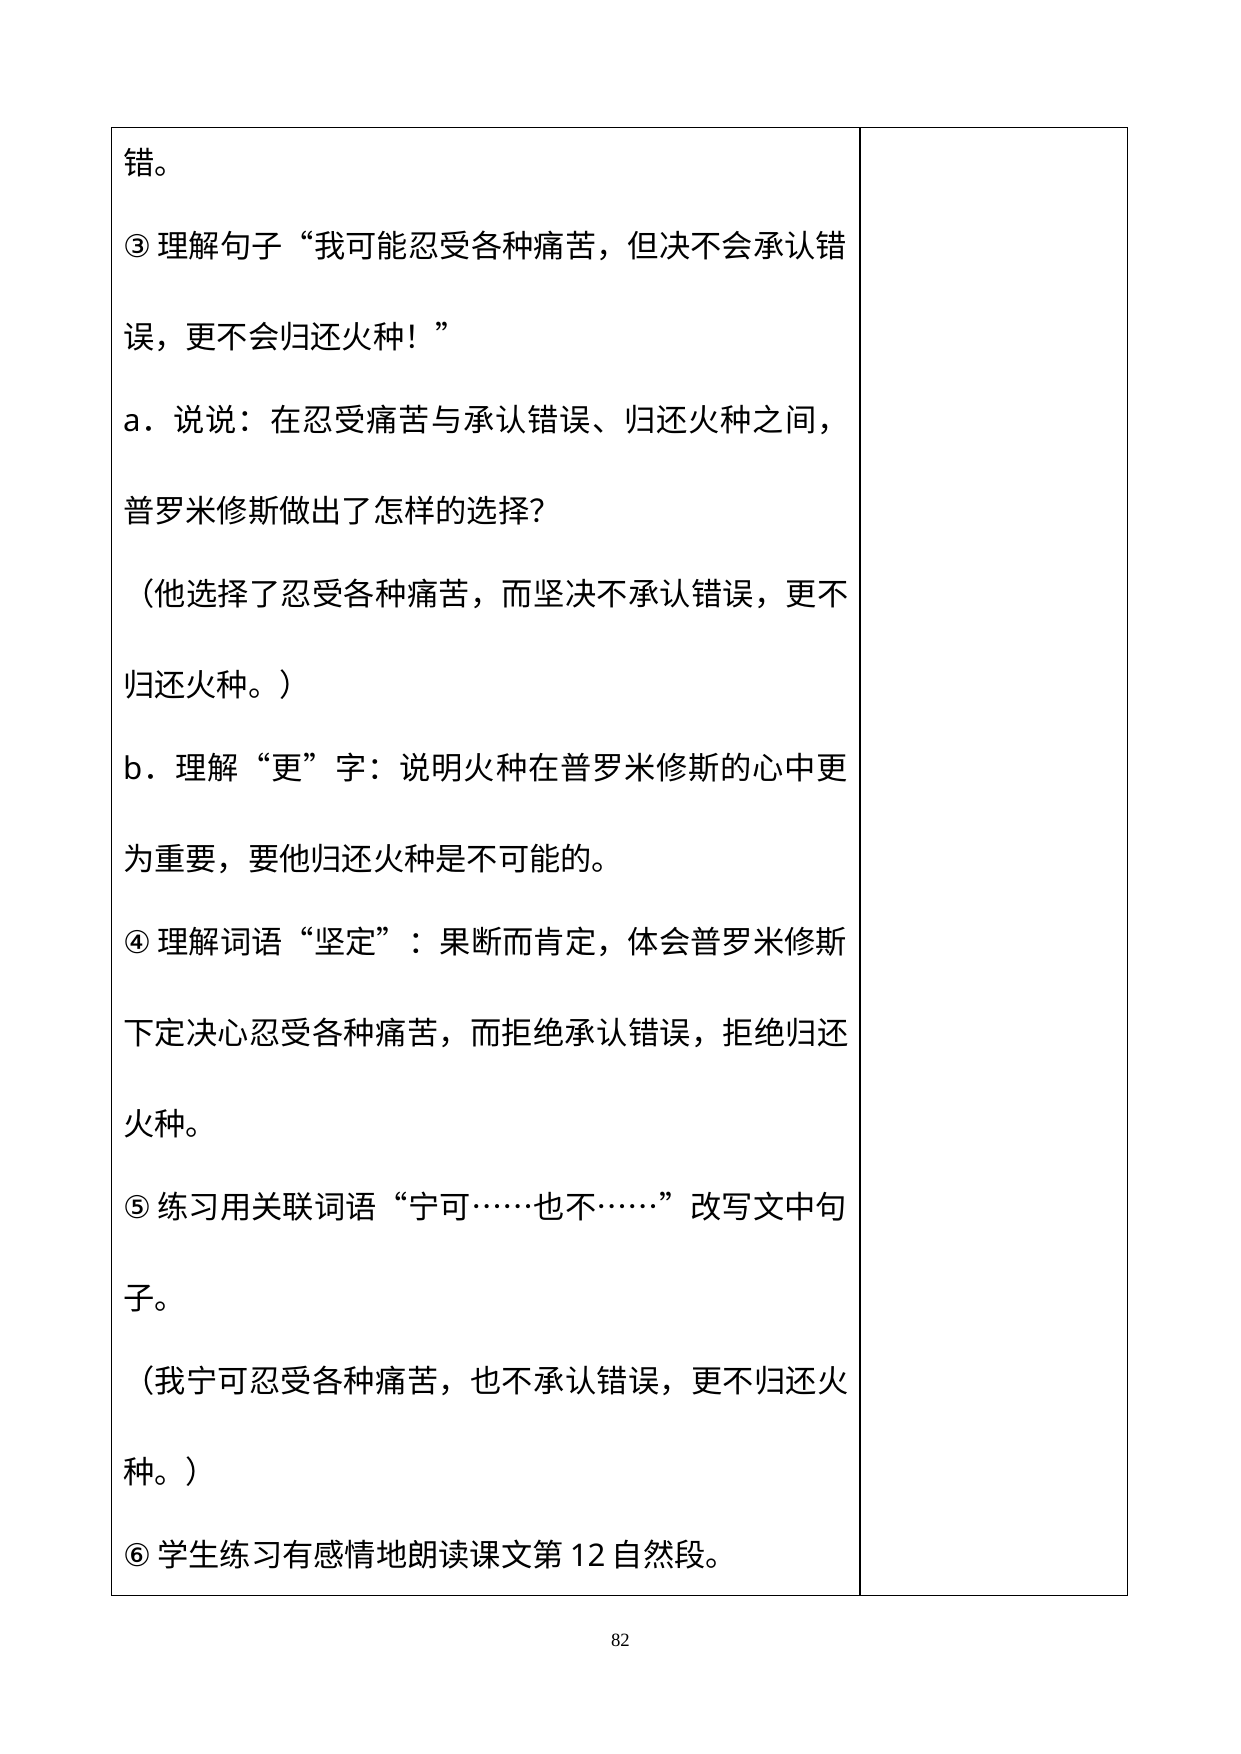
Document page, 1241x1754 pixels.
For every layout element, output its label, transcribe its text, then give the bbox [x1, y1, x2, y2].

table_cell [861, 128, 1127, 1595]
